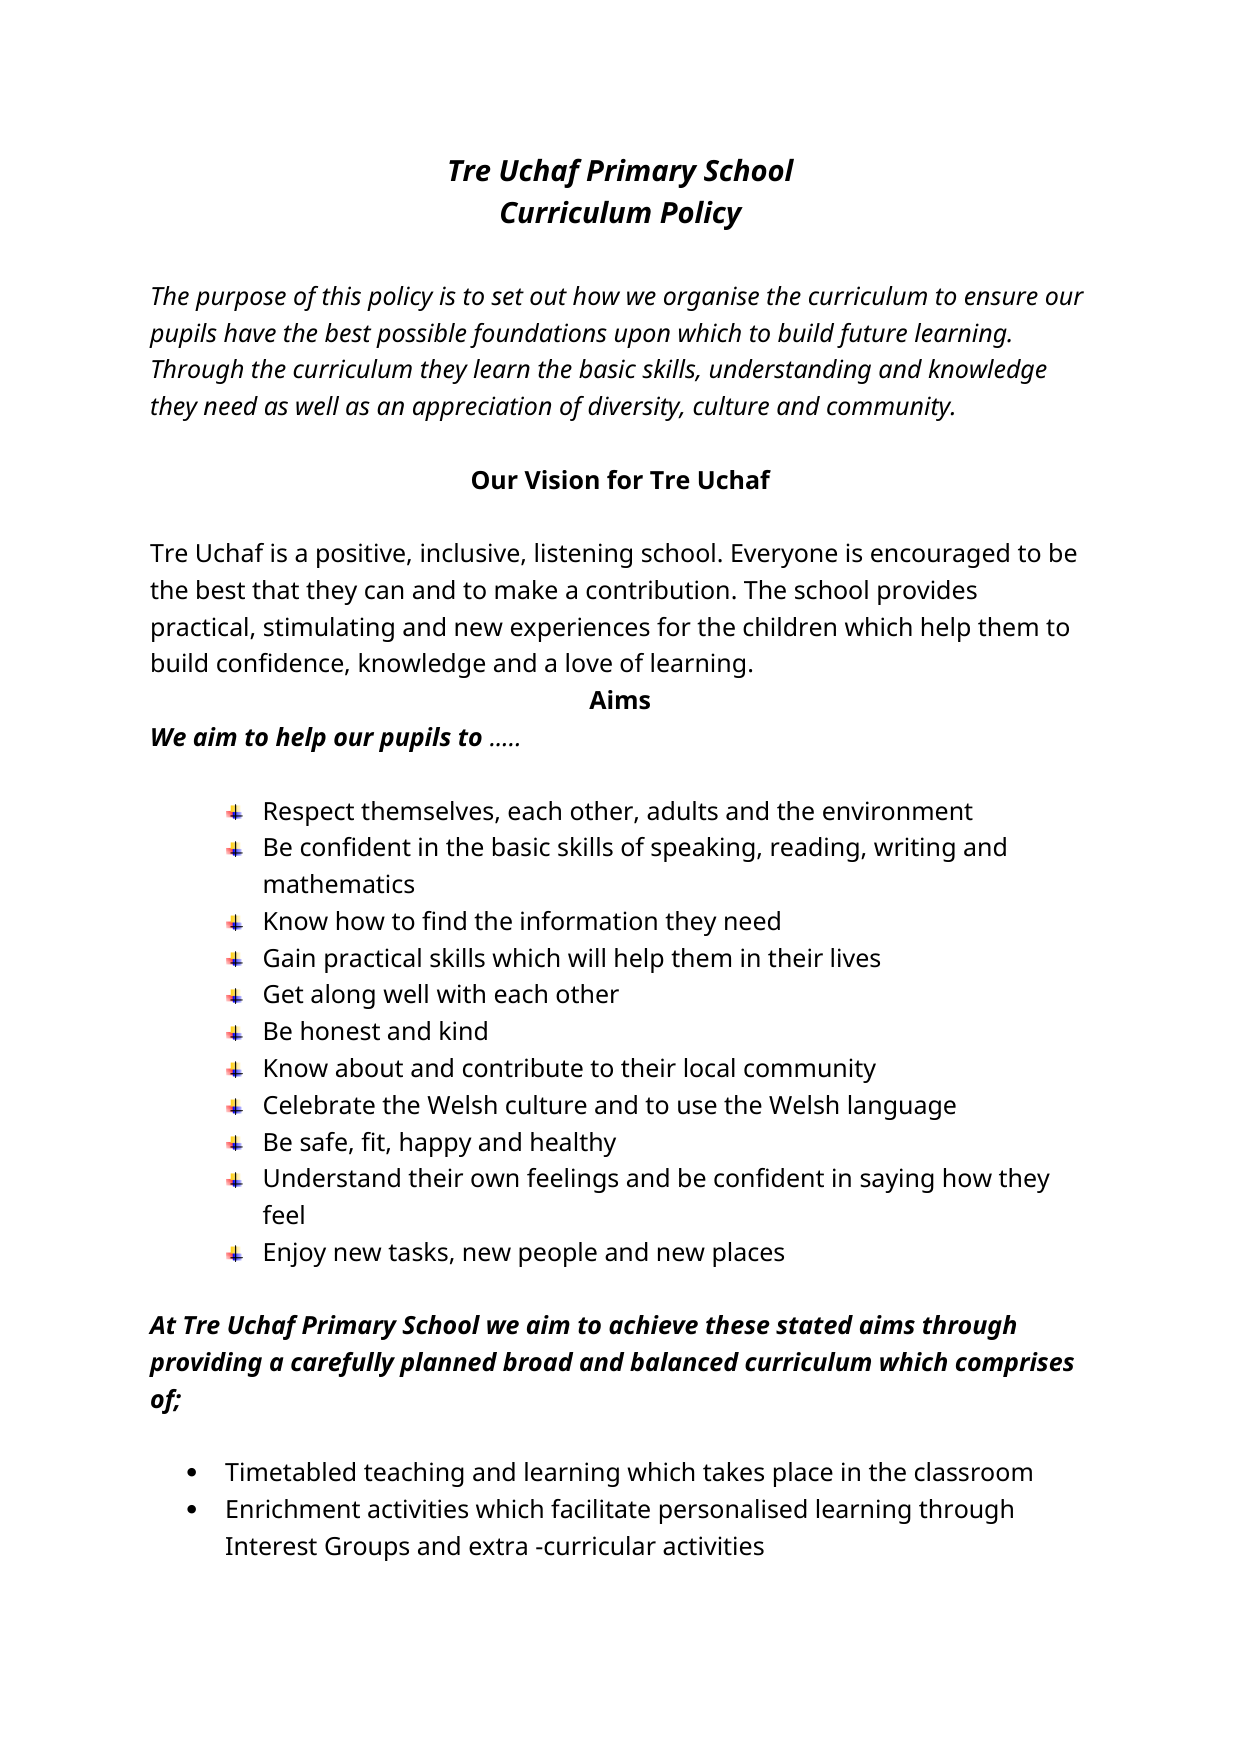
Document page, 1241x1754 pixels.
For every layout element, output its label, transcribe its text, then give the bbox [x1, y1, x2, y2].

text At Tre Uchaf Primary School we aim to achieve these stated aims through providing a carefully planned broad and balanced curriculum which comprises of; [150, 1308, 1090, 1416]
text Curriculum Policy [150, 193, 1090, 232]
list Enrichment activities which facilitate personalised learning through Interest Groups and extra -curricular activities [187, 1492, 1090, 1563]
list Be honest and kind [225, 1014, 1090, 1048]
list Timetabled teaching and learning which takes place in the classroom [187, 1455, 1090, 1489]
picture [226, 987, 243, 1004]
picture [226, 913, 243, 931]
list Celebrate the Welsh culture and to use the Welsh language [225, 1087, 1090, 1121]
list mathematics [262, 867, 1090, 901]
text Tre Uchaf Primary School [150, 150, 1090, 190]
picture [226, 1097, 243, 1115]
picture [226, 1134, 243, 1151]
list Know how to find the information they need [225, 903, 1090, 938]
text Aims [150, 683, 1090, 717]
text Tre Uchaf is a positive, inclusive, listening school. Everyone is encouraged to be the best that they can and to make a contribution. The school provides practical, stimulating and new experiences for the children which help them to build confidence, knowledge and a love of learning. [150, 536, 1090, 680]
picture [226, 840, 243, 857]
list Know about and contribute to their local community [225, 1051, 1090, 1085]
list Be confident in the basic skills of speaking, reading, writing and [225, 830, 1090, 864]
picture [226, 803, 243, 820]
list Gain practical skills which will help them in their lives [225, 940, 1090, 974]
picture [226, 1060, 243, 1078]
list Be safe, fit, happy and healthy [225, 1124, 1090, 1158]
picture [226, 1171, 243, 1188]
picture [226, 1024, 243, 1041]
list Get along well with each other [225, 977, 1090, 1011]
list Understand their own feelings and be confident in saying how they feel [225, 1161, 1090, 1232]
text We aim to help our pupils to ..... [150, 720, 1090, 754]
picture [226, 1244, 243, 1262]
list Respect themselves, each other, adults and the environment [225, 793, 1090, 827]
text The purpose of this policy is to set out how we organise the curriculum to ensure our pupils have the best possible foundations upon which to build future learning. Through the curriculum they learn the basic skills, understanding and knowledge they need as well as an appreciation of diversity, culture and community. [150, 278, 1090, 423]
picture [226, 950, 243, 967]
list Enjoy new tasks, new people and new places [225, 1234, 1090, 1268]
text Our Vision for Tre Uchaf [150, 462, 1090, 496]
